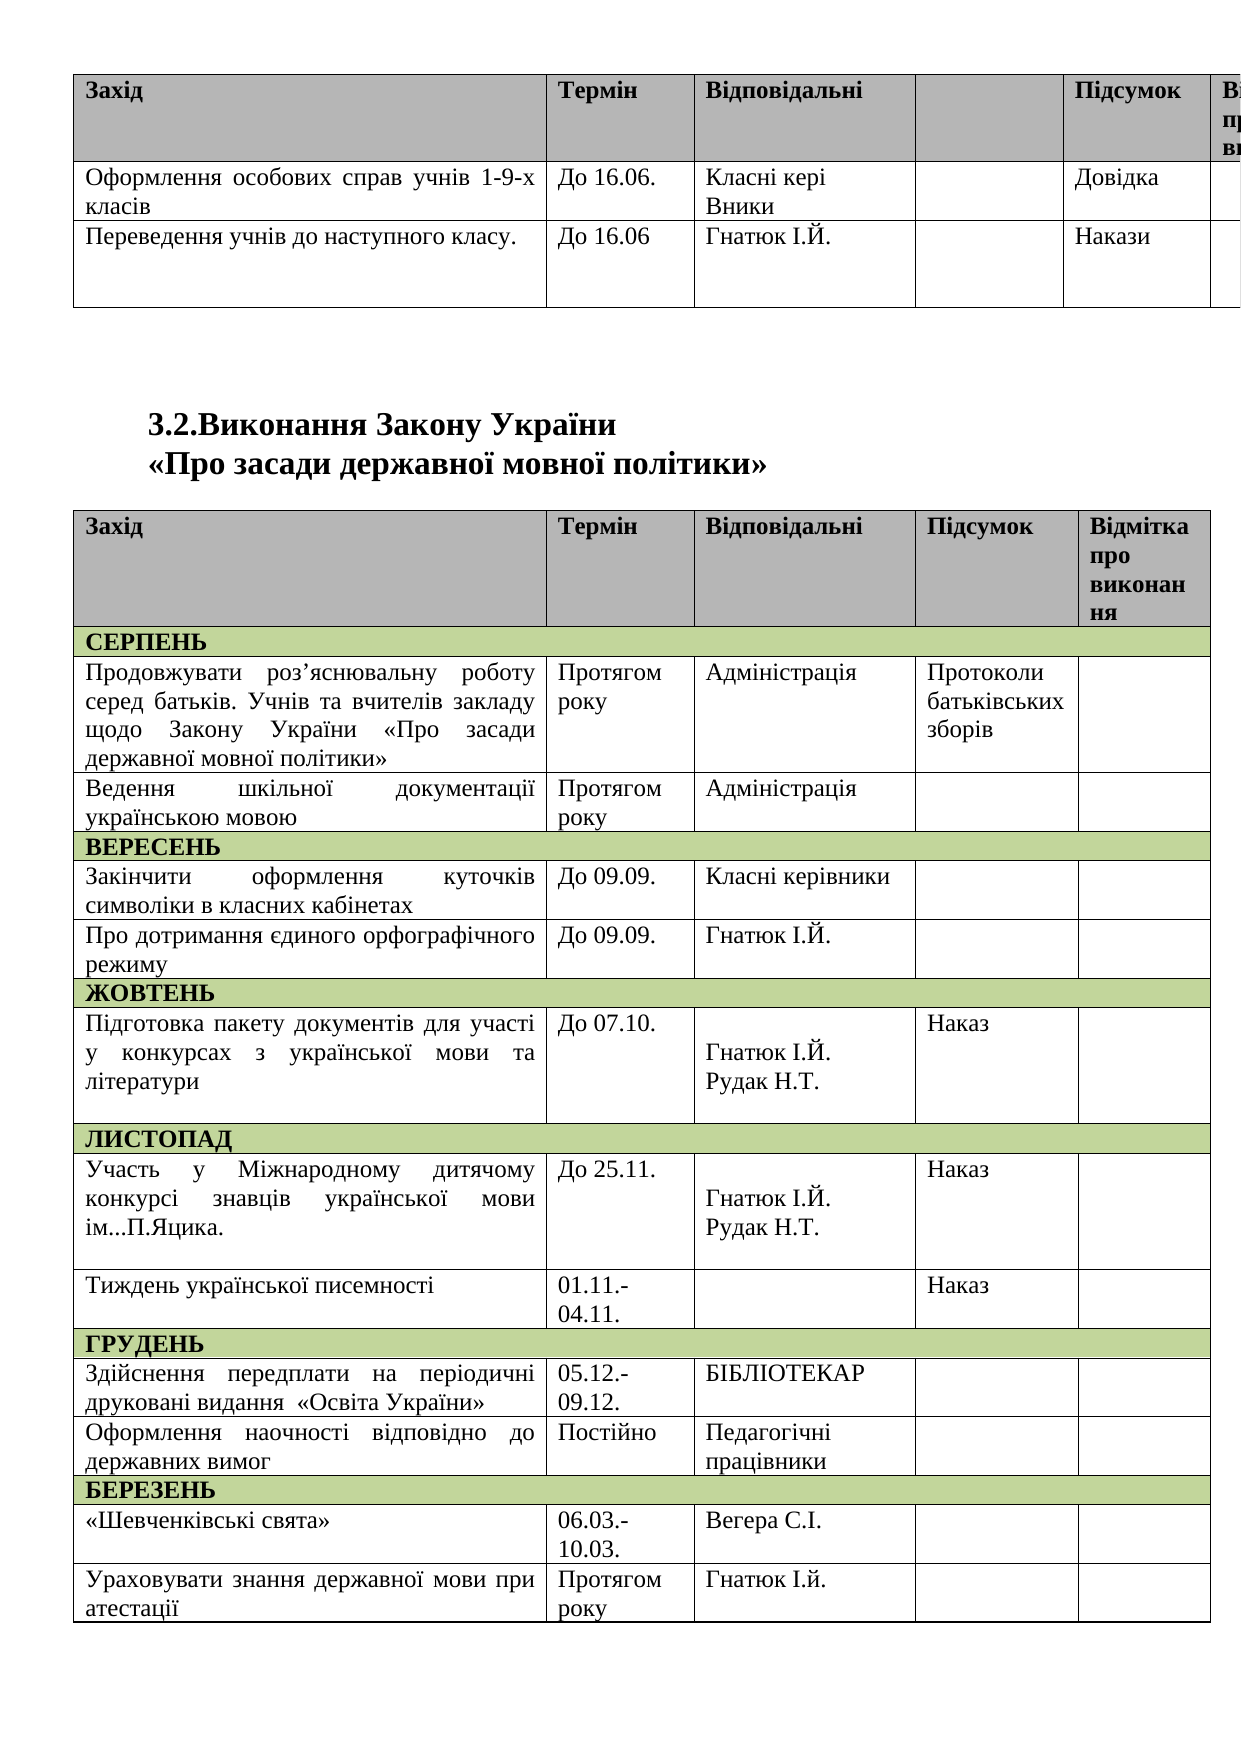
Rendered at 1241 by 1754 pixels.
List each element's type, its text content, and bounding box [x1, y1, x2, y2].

table_cell Переведення учнів до наступного класу. [74, 221, 546, 307]
table_cell Гнатюк І.Й. Рудак Н.Т. [695, 1154, 915, 1269]
table_cell Участь у Міжнародному дитячому конкурсі знавців української мови ім...П.Яцика. [74, 1154, 546, 1269]
table_cell До 25.11. [547, 1154, 694, 1269]
table_cell Продовжувати роз’яснювальну роботу серед батьків. Учнів та вчителів закладу щодо Закону України «Про засади державної мовної політики» [74, 657, 546, 772]
table_cell [916, 221, 1063, 307]
table_cell Гнатюк І.Й. [695, 221, 915, 307]
table_cell Адміністрація [695, 657, 915, 772]
text 3.2.Виконання Закону України [148, 405, 1122, 443]
table_cell [1079, 1008, 1210, 1123]
table_cell [916, 1564, 1078, 1621]
table_cell Підготовка пакету документів для участі у конкурсах з української мови та літератури [74, 1008, 546, 1123]
table_cell Тиждень української писемності [74, 1270, 546, 1328]
table_cell [1079, 1505, 1210, 1563]
table_cell ЛИСТОПАД [74, 1124, 1210, 1153]
table_header Захід [74, 511, 546, 626]
table_cell Адміністрація [695, 773, 915, 831]
table_cell СЕРПЕНЬ [74, 627, 1210, 656]
table_header Захід [74, 75, 546, 161]
table_cell ВЕРЕСЕНЬ [74, 832, 1210, 860]
table_cell Протягом року [547, 657, 694, 772]
table_cell [1079, 920, 1210, 977]
table_cell [916, 920, 1078, 977]
text «Про засади державної мовної політики» [148, 443, 1122, 481]
table_cell Класні керівники [695, 861, 915, 919]
table_cell [1079, 1564, 1210, 1621]
table_cell Вегера С.І. [695, 1505, 915, 1563]
table_cell «Шевченківські свята» [74, 1505, 546, 1563]
table_cell Закінчити оформлення куточків символіки в класних кабінетах [74, 861, 546, 919]
table_cell ГРУДЕНЬ [74, 1329, 1210, 1357]
table_cell [1079, 773, 1210, 831]
table_header Відмітка про виконання [1079, 511, 1210, 626]
table_cell [916, 1417, 1078, 1474]
table_cell [1079, 861, 1210, 919]
table_cell [916, 1505, 1078, 1563]
table_cell Гнатюк І.Й. Рудак Н.Т. [695, 1008, 915, 1123]
table_cell 06.03.-10.03. [547, 1505, 694, 1563]
table_cell Ведення шкільної документації українською мовою [74, 773, 546, 831]
table_cell Здійснення передплати на періодичні друковані видання «Освіта України» [74, 1359, 546, 1416]
table_cell [916, 861, 1078, 919]
table_cell Накази [1064, 221, 1210, 307]
table_cell Протягом року [547, 773, 694, 831]
table_cell До 09.09. [547, 920, 694, 977]
table_header Термін [547, 511, 694, 626]
table_cell До 07.10. [547, 1008, 694, 1123]
table_cell Наказ [916, 1154, 1078, 1269]
table_cell До 16.06. [547, 162, 694, 220]
table_cell БЕРЕЗЕНЬ [74, 1476, 1210, 1504]
table_cell Наказ [916, 1270, 1078, 1328]
table_cell Оформлення наочності відповідно до державних вимог [74, 1417, 546, 1474]
table_cell [1079, 1417, 1210, 1474]
table_cell [1079, 1154, 1210, 1269]
table_cell БІБЛІОТЕКАР [695, 1359, 915, 1416]
table_cell [1079, 1270, 1210, 1328]
table_cell [1079, 657, 1210, 772]
table_cell Ураховувати знання державної мови при атестації [74, 1564, 546, 1621]
table_cell [916, 1359, 1078, 1416]
table_cell Довідка [1064, 162, 1210, 220]
table_cell Педагогічні працівники [695, 1417, 915, 1474]
table_header Відмітка про виконання [1211, 75, 1240, 161]
table_cell До 16.06 [547, 221, 694, 307]
table_header Термін [547, 75, 694, 161]
table_cell Наказ [916, 1008, 1078, 1123]
table_cell Гнатюк І.Й. [695, 920, 915, 977]
table_cell [1211, 162, 1240, 220]
table_cell Протягом року [547, 1564, 694, 1621]
table_cell До 09.09. [547, 861, 694, 919]
table_cell Оформлення особових справ учнів 1-9-х класів [74, 162, 546, 220]
table_cell [916, 773, 1078, 831]
table_header Підсумок [1064, 75, 1210, 161]
table_cell 05.12.-09.12. [547, 1359, 694, 1416]
table_header [916, 75, 1063, 161]
table_header Підсумок [916, 511, 1078, 626]
table_cell Протоколи батьківських зборів [916, 657, 1078, 772]
table_cell 01.11.-04.11. [547, 1270, 694, 1328]
table_cell [1211, 221, 1240, 307]
table_cell ЖОВТЕНЬ [74, 979, 1210, 1007]
table_cell Класні кері Вники [695, 162, 915, 220]
table_cell [1079, 1359, 1210, 1416]
table_cell Про дотримання єдиного орфографічного режиму [74, 920, 546, 977]
table_cell [695, 1270, 915, 1328]
table_header Відповідальні [695, 75, 915, 161]
table_cell [916, 162, 1063, 220]
table_cell Постійно [547, 1417, 694, 1474]
table_cell Гнатюк І.й. [695, 1564, 915, 1621]
table_header Відповідальні [695, 511, 915, 626]
